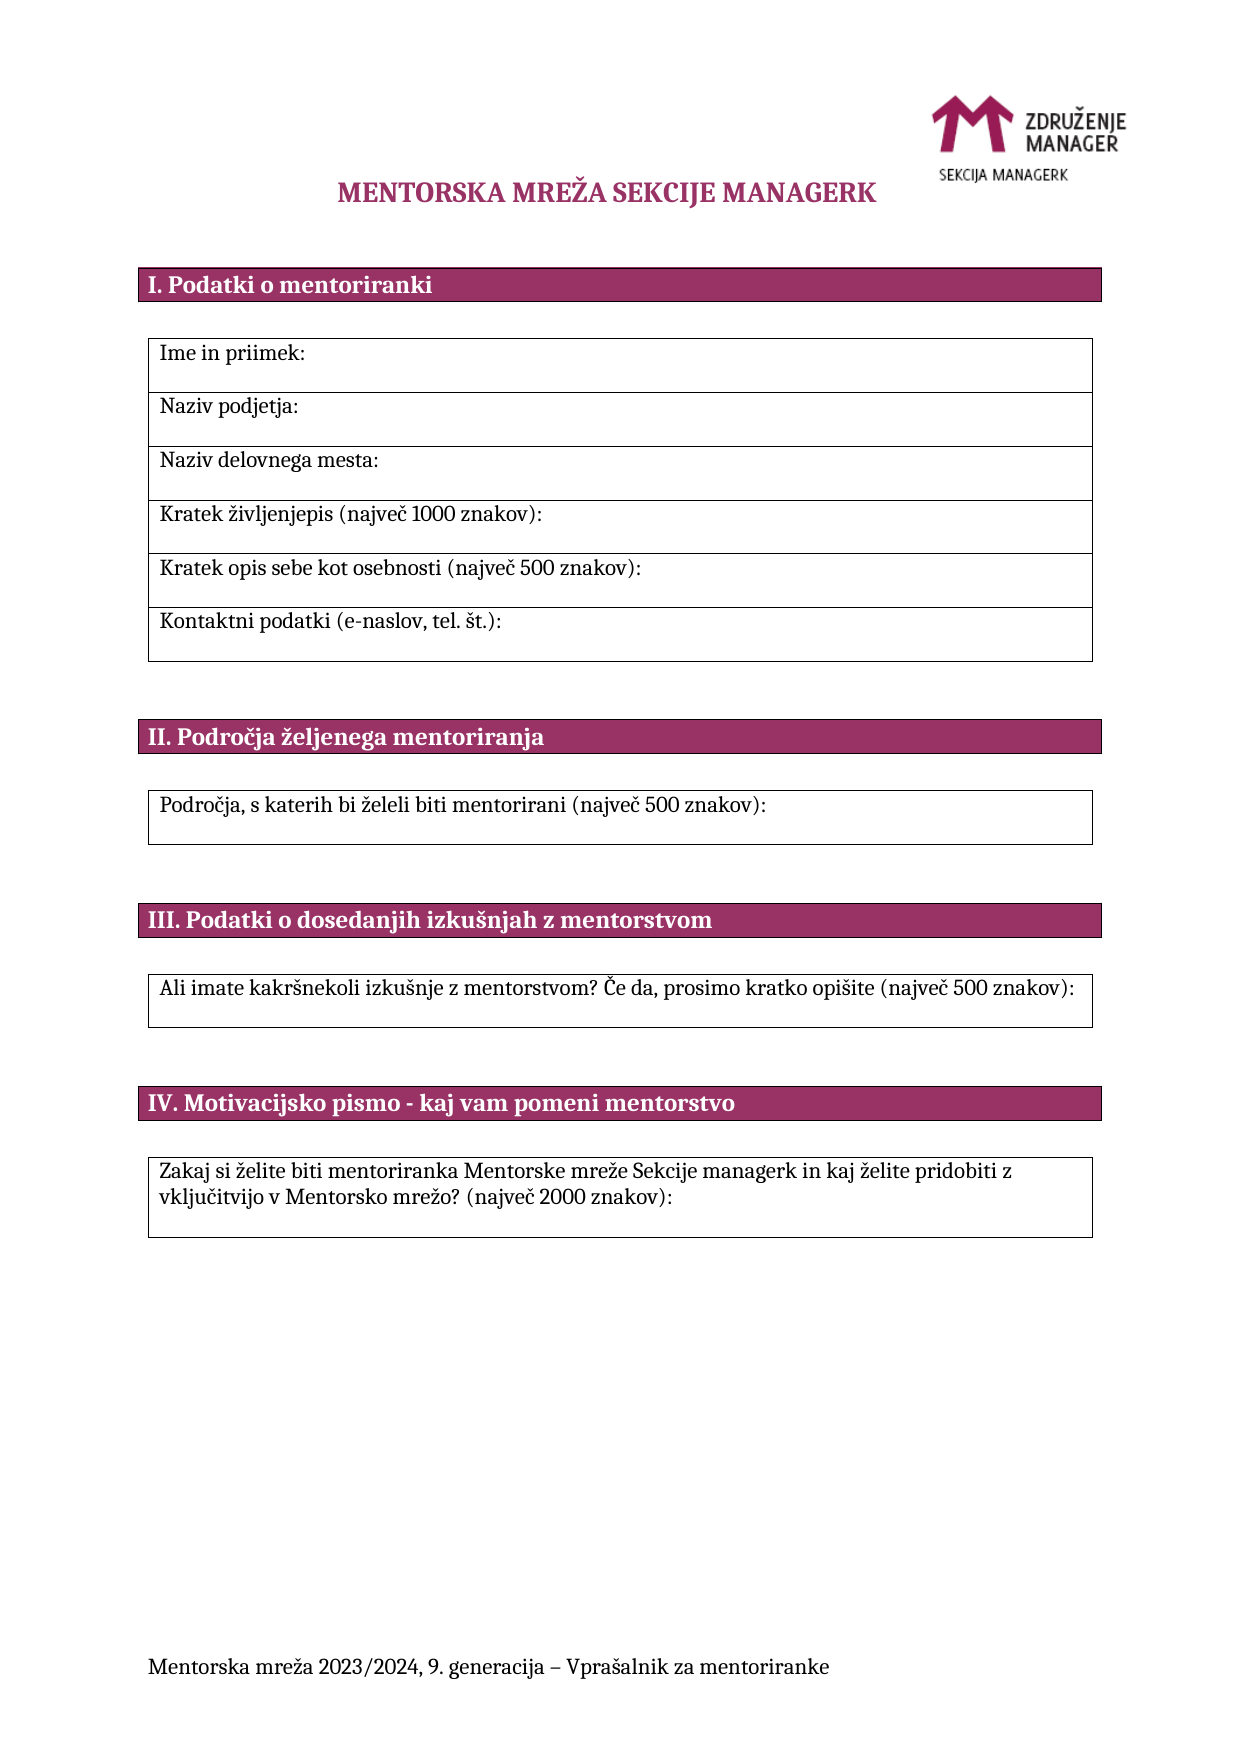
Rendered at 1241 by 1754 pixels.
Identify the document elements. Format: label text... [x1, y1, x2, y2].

text IV. Motivacijsko pismo - kaj vam pomeni mentorstvo [139, 1087, 1101, 1120]
table_cell Naziv podjetja: [149, 393, 1092, 446]
table_cell Kratek življenjepis (največ 1000 znakov): [149, 501, 1092, 553]
table_cell Kontaktni podatki (e-naslov, tel. št.): [149, 608, 1092, 661]
table_cell Kratek opis sebe kot osebnosti (največ 500 znakov): [149, 554, 1092, 607]
text I. Podatki o mentoriranki [139, 269, 1101, 301]
text MENTORSKA MREŽA SEKCIJE MANAGERK [148, 176, 1093, 210]
text II. Področja željenega mentoriranja [139, 720, 1101, 753]
table_header Področja, s katerih bi želeli biti mentorirani (največ 500 znakov): [149, 791, 1092, 844]
table_cell Naziv delovnega mesta: [149, 447, 1092, 499]
table_header Ali imate kakršnekoli izkušnje z mentorstvom? Če da, prosimo kratko opišite (največ 500 znakov): [149, 975, 1092, 1027]
text III. Podatki o dosedanjih izkušnjah z mentorstvom [139, 904, 1101, 937]
table_header Zakaj si želite biti mentoriranka Mentorske mreže Sekcije managerk in kaj želite pridobiti z vključitvijo v Mentorsko mrežo? (največ 2000 znakov): [149, 1158, 1092, 1237]
table_header Ime in priimek: [149, 339, 1092, 392]
